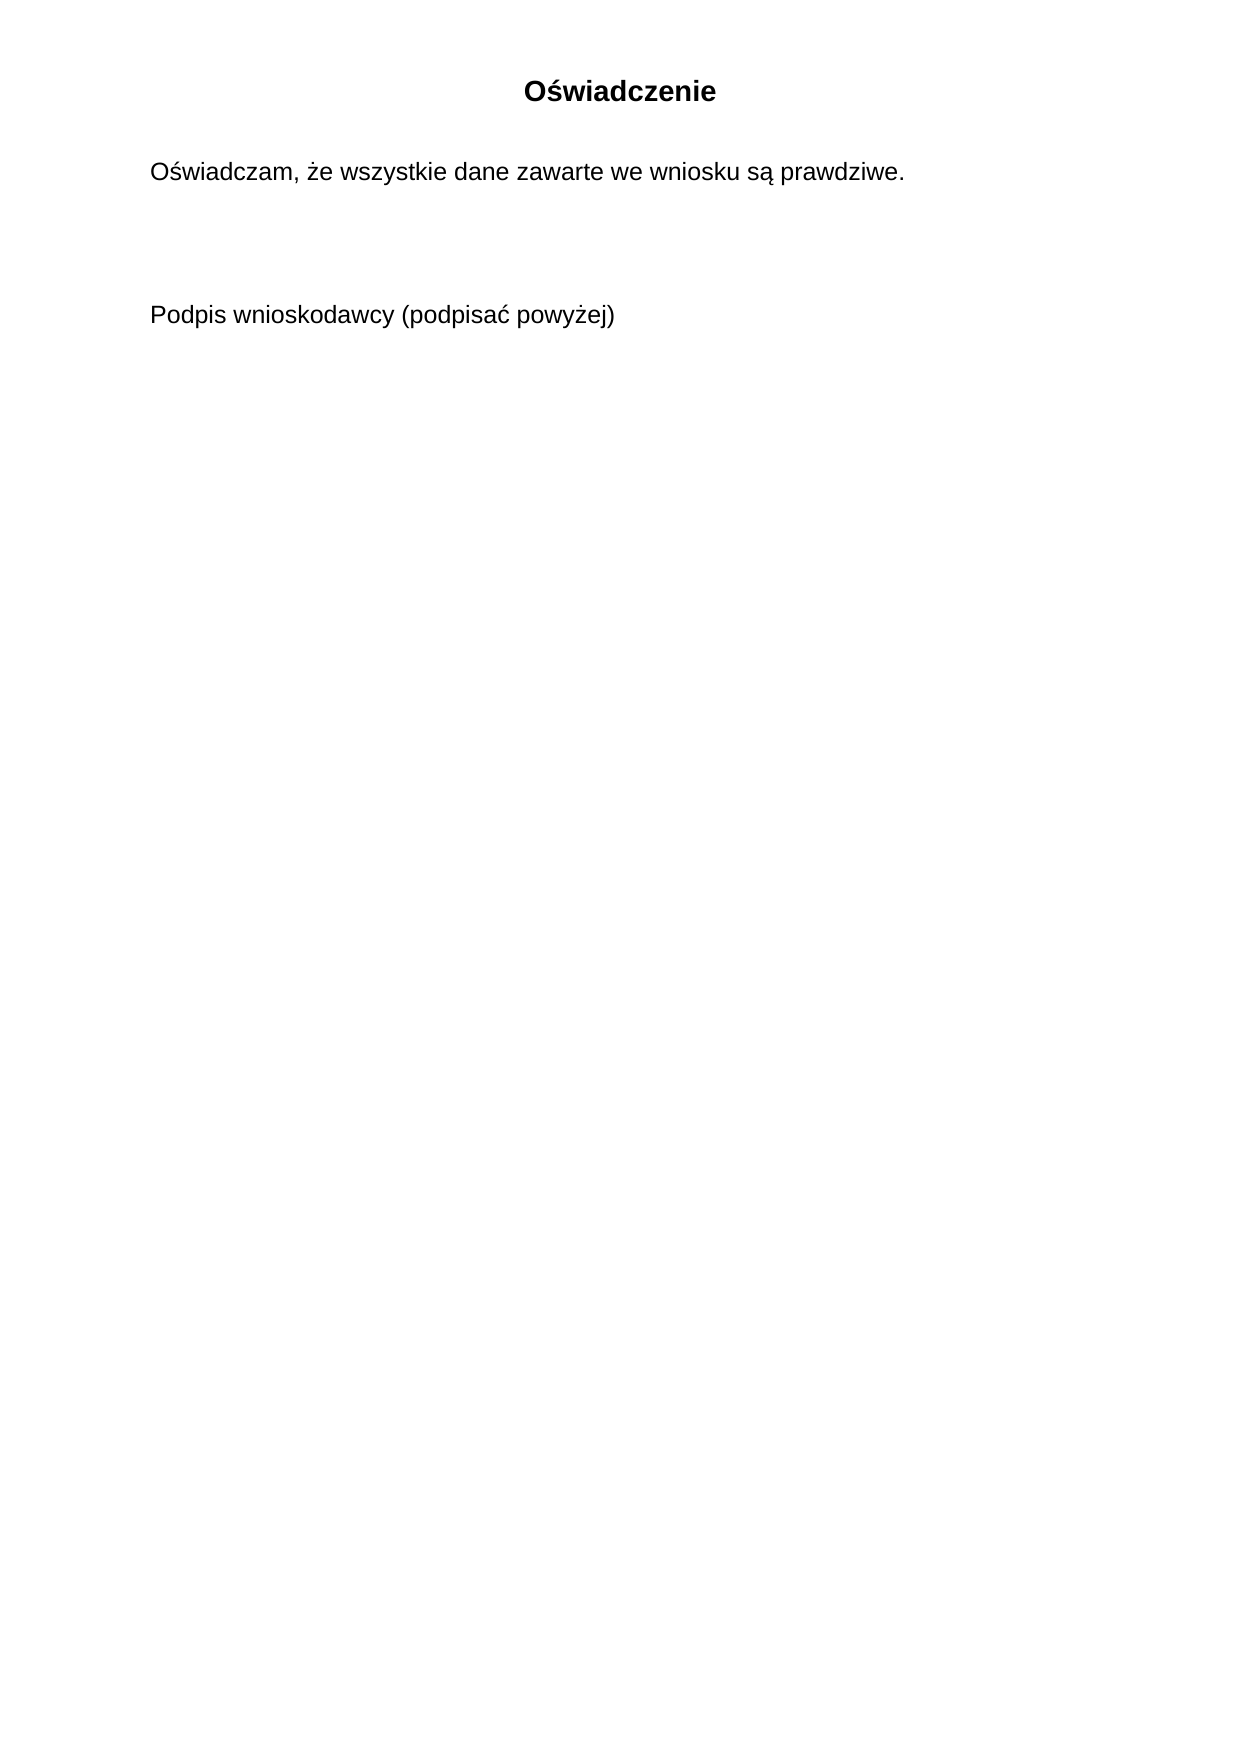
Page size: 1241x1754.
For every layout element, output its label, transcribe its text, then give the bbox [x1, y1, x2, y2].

text Podpis wnioskodawcy (podpisać powyżej) [150, 301, 1128, 329]
text Oświadczam, że wszystkie dane zawarte we wniosku są prawdziwe. [150, 157, 1128, 186]
subtitle Oświadczenie [112, 74, 1128, 107]
